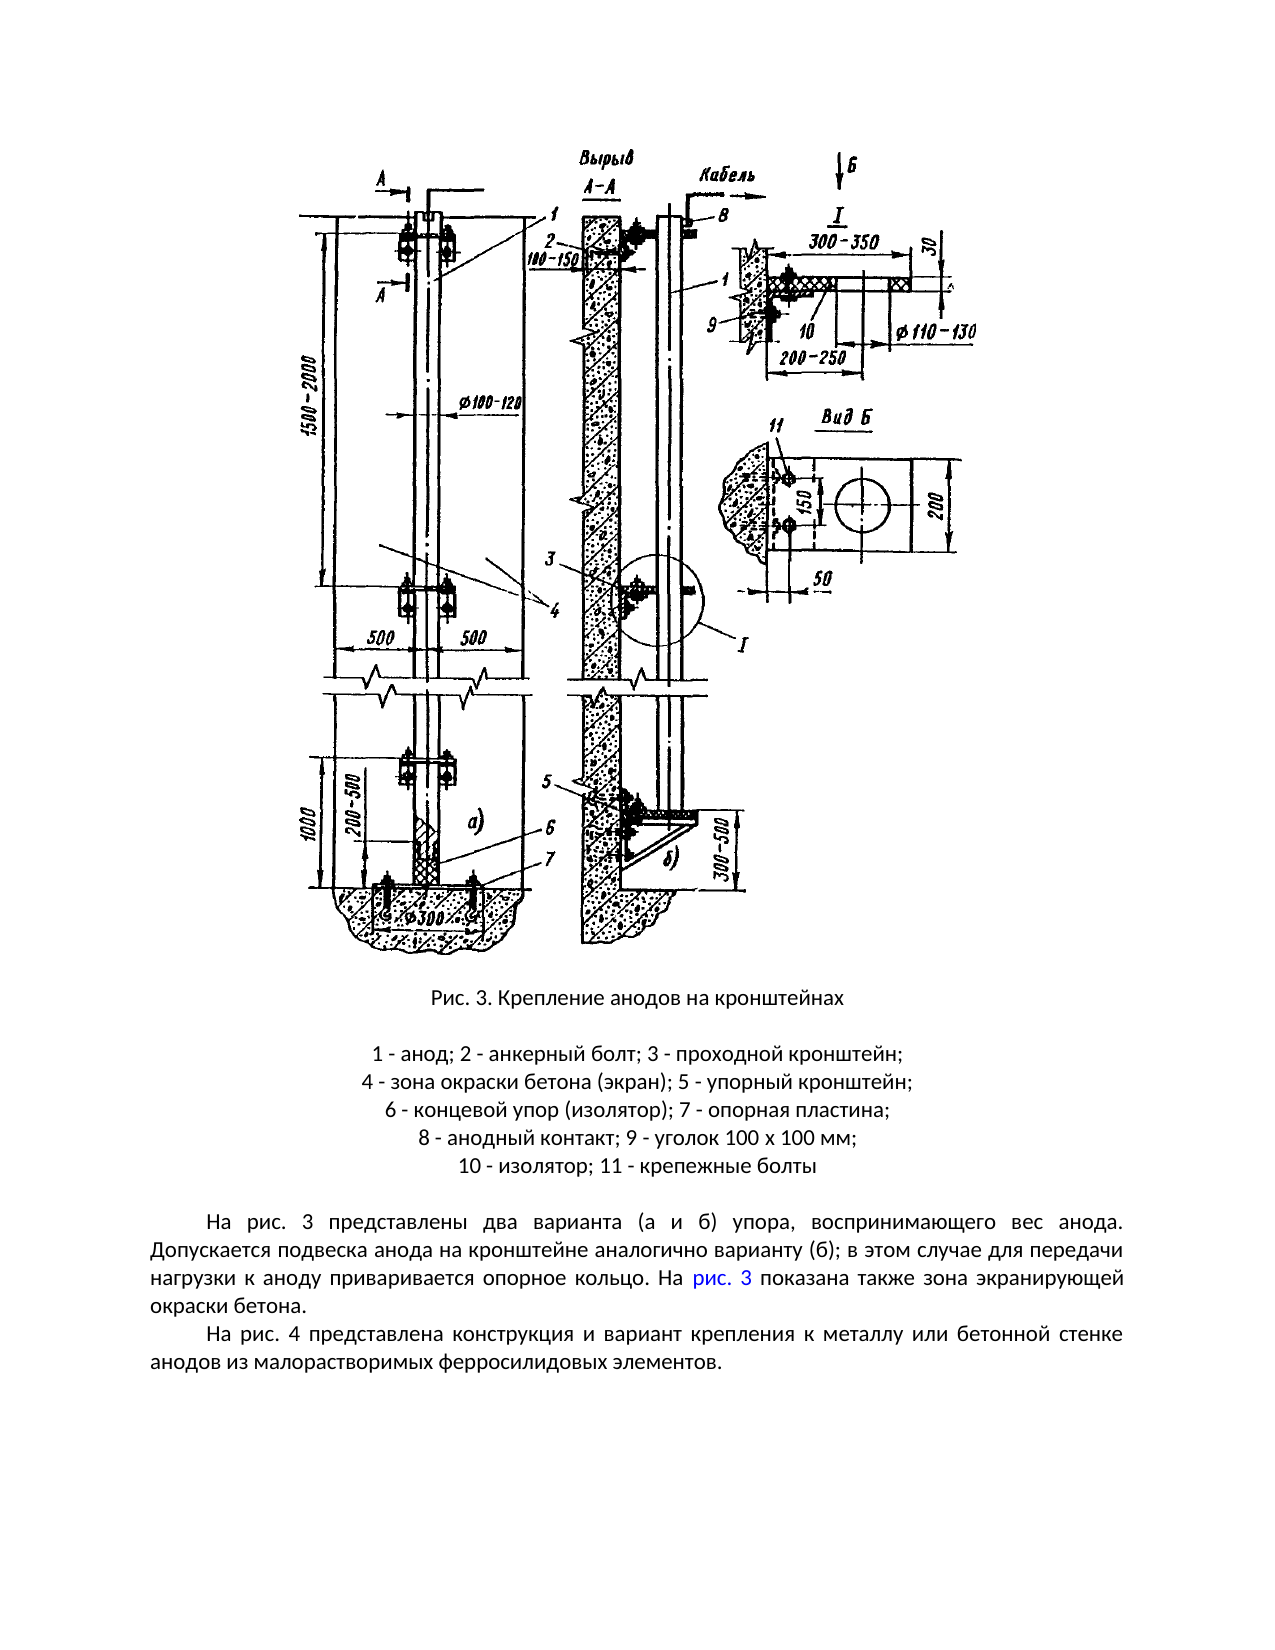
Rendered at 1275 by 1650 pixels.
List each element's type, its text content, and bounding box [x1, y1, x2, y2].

text На рис. 3 представлены два варианта (а и б) упора, воспринимающего вес анода. Допускается подвеска анода на кронштейне аналогично варианту (б); в этом случае для передачи нагрузки к аноду приваривается опорное кольцо. На рис. 3 показана также зона экранирующей окраски бетона. [150, 1207, 1125, 1319]
text 10 - изолятор; 11 - крепежные болты [150, 1151, 1125, 1179]
text Рис. 3. Крепление анодов на кронштейнах [150, 983, 1125, 1011]
text 1 - анод; 2 - анкерный болт; 3 - проходной кронштейн; [150, 1039, 1125, 1067]
text На рис. 4 представлена конструкция и вариант крепления к металлу или бетонной стенке анодов из малорастворимых ферросилидовых элементов. [150, 1319, 1125, 1375]
text 6 - концевой упор (изолятор); 7 - опорная пластина; [150, 1095, 1125, 1123]
picture [299, 149, 976, 955]
text 8 - анодный контакт; 9 - уголок 100 x 100 мм; [150, 1123, 1125, 1151]
text 4 - зона окраски бетона (экран); 5 - упорный кронштейн; [150, 1067, 1125, 1095]
